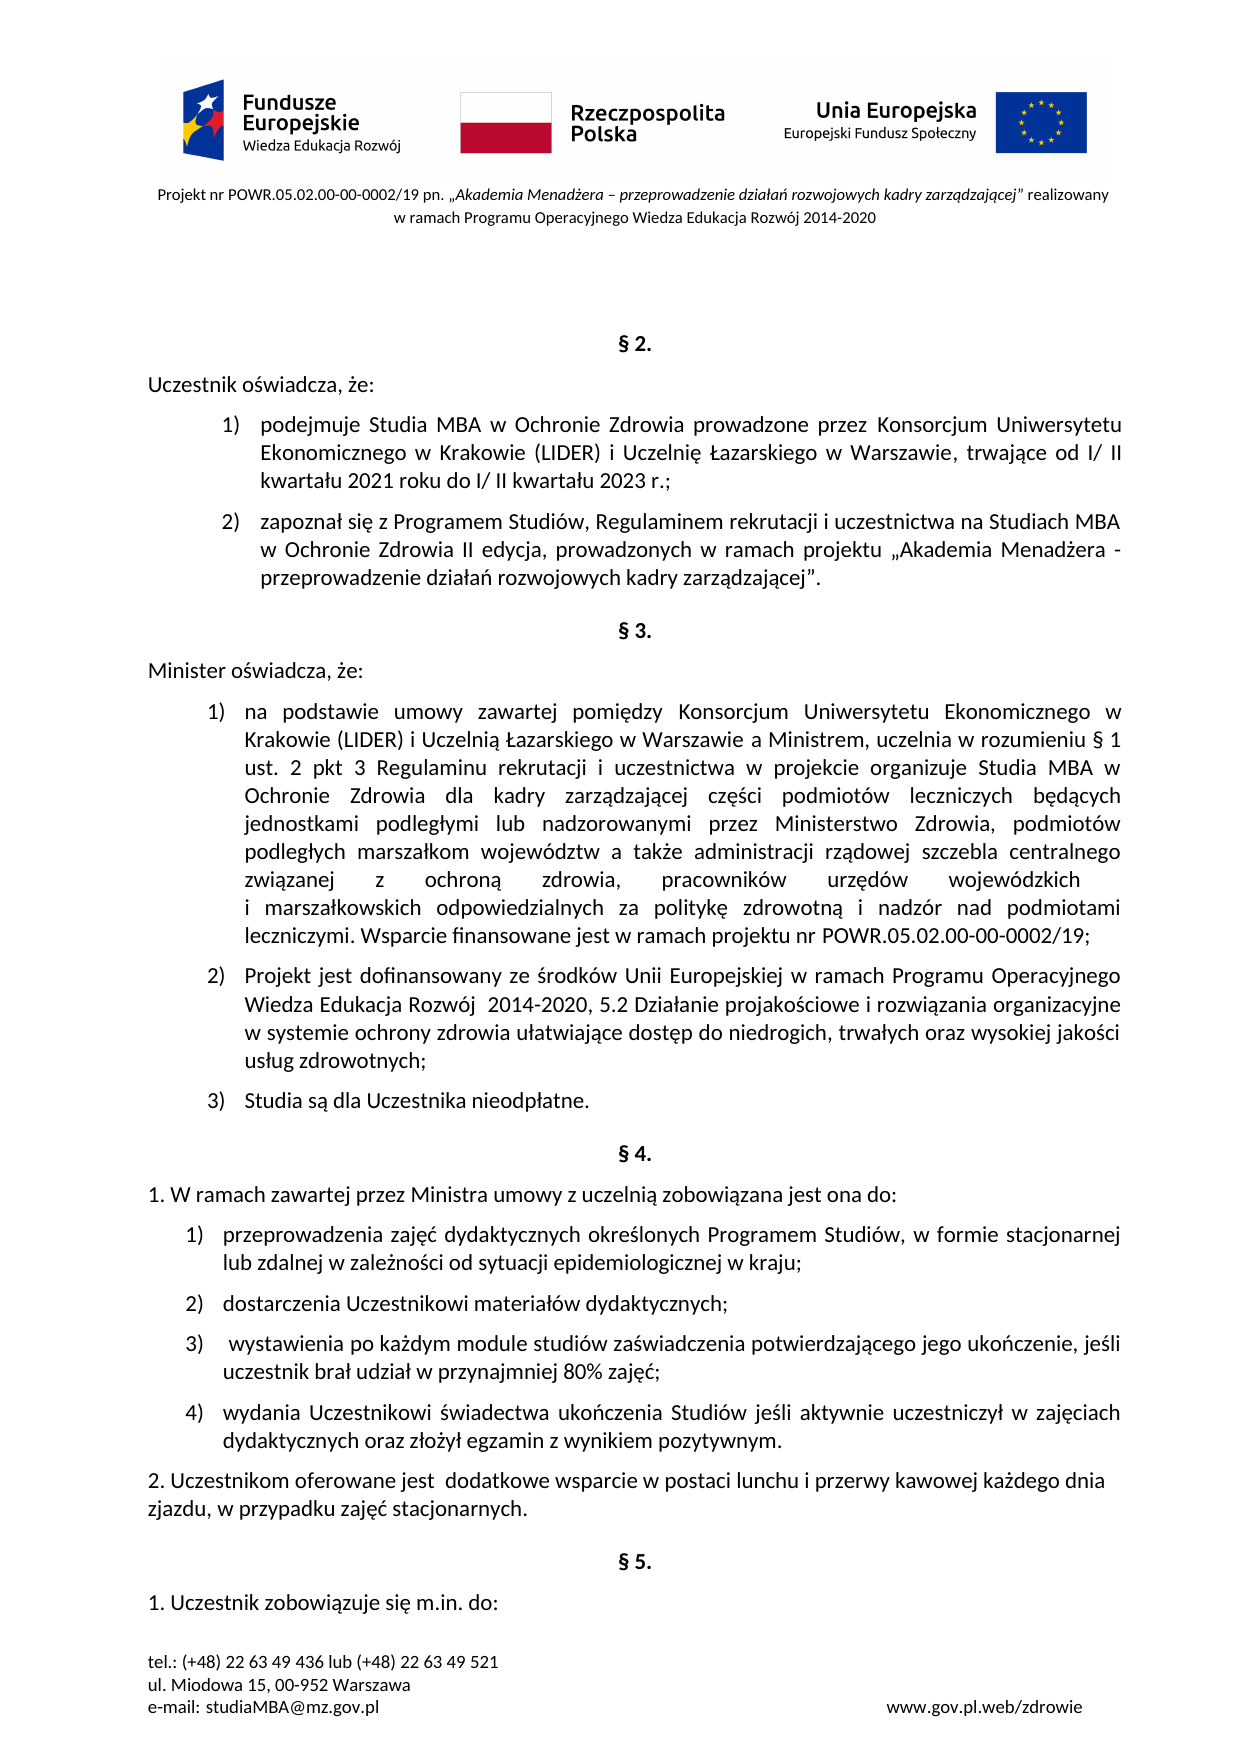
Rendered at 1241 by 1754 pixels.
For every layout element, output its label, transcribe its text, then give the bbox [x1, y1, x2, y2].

text Uczestnik oświadcza, że: [148, 370, 1122, 398]
text § 2. [148, 329, 1122, 357]
text 2. Uczestnikom oferowane jest dodatkowe wsparcie w postaci lunchu i przerwy kawowej każdego dnia zjazdu, w przypadku zajęć stacjonarnych. [148, 1466, 1122, 1522]
text § 3. [148, 616, 1122, 644]
list wystawienia po każdym module studiów zaświadczenia potwierdzającego jego ukończenie, jeśli uczestnik brał udział w przynajmniej 80% zajęć; [185, 1329, 1122, 1385]
text Minister oświadcza, że: [148, 656, 1122, 684]
list na podstawie umowy zawartej pomiędzy Konsorcjum Uniwersytetu Ekonomicznego w Krakowie (LIDER) i Uczelnią Łazarskiego w Warszawie a Ministrem, uczelnia w rozumieniu § 1 ust. 2 pkt 3 Regulaminu rekrutacji i uczestnictwa w projekcie organizuje Studia MBA w Ochronie Zdrowia dla kadry zarządzającej części podmiotów leczniczych będących jednostkami podległymi lub nadzorowanymi przez Ministerstwo Zdrowia, podmiotów podległych marszałkom województw a także administracji rządowej szczebla centralnego związanej z ochroną zdrowia, pracowników urzędów wojewódzkich i marszałkowskich odpowiedzialnych za politykę zdrowotną i nadzór nad podmiotami leczniczymi. Wsparcie finansowane jest w ramach projektu nr POWR.05.02.00-00-0002/19; [207, 697, 1122, 949]
text 1. Uczestnik zobowiązuje się m.in. do: [148, 1588, 1122, 1616]
list podejmuje Studia MBA w Ochronie Zdrowia prowadzone przez Konsorcjum Uniwersytetu Ekonomicznego w Krakowie (LIDER) i Uczelnię Łazarskiego w Warszawie, trwające od I/ II kwartału 2021 roku do I/ II kwartału 2023 r.; [221, 410, 1122, 494]
list Projekt jest dofinansowany ze środków Unii Europejskiej w ramach Programu Operacyjnego Wiedza Edukacja Rozwój 2014-2020, 5.2 Działanie projakościowe i rozwiązania organizacyjne w systemie ochrony zdrowia ułatwiające dostęp do niedrogich, trwałych oraz wysokiej jakości usług zdrowotnych; [207, 962, 1122, 1074]
list dostarczenia Uczestnikowi materiałów dydaktycznych; [185, 1289, 1122, 1317]
list Studia są dla Uczestnika nieodpłatne. [207, 1086, 1122, 1114]
list wydania Uczestnikowi świadectwa ukończenia Studiów jeśli aktywnie uczestniczył w zajęciach dydaktycznych oraz złożył egzamin z wynikiem pozytywnym. [185, 1398, 1122, 1454]
text § 4. [148, 1139, 1122, 1167]
list zapoznał się z Programem Studiów, Regulaminem rekrutacji i uczestnictwa na Studiach MBA w Ochronie Zdrowia II edycja, prowadzonych w ramach projektu „Akademia Menadżera - przeprowadzenie działań rozwojowych kadry zarządzającej”. [221, 507, 1122, 591]
text § 5. [148, 1547, 1122, 1576]
text 1. W ramach zawartej przez Ministra umowy z uczelnią zobowiązana jest ona do: [148, 1180, 1122, 1208]
picture [163, 59, 1107, 181]
list przeprowadzenia zajęć dydaktycznych określonych Programem Studiów, w formie stacjonarnej lub zdalnej w zależności od sytuacji epidemiologicznej w kraju; [185, 1220, 1122, 1276]
